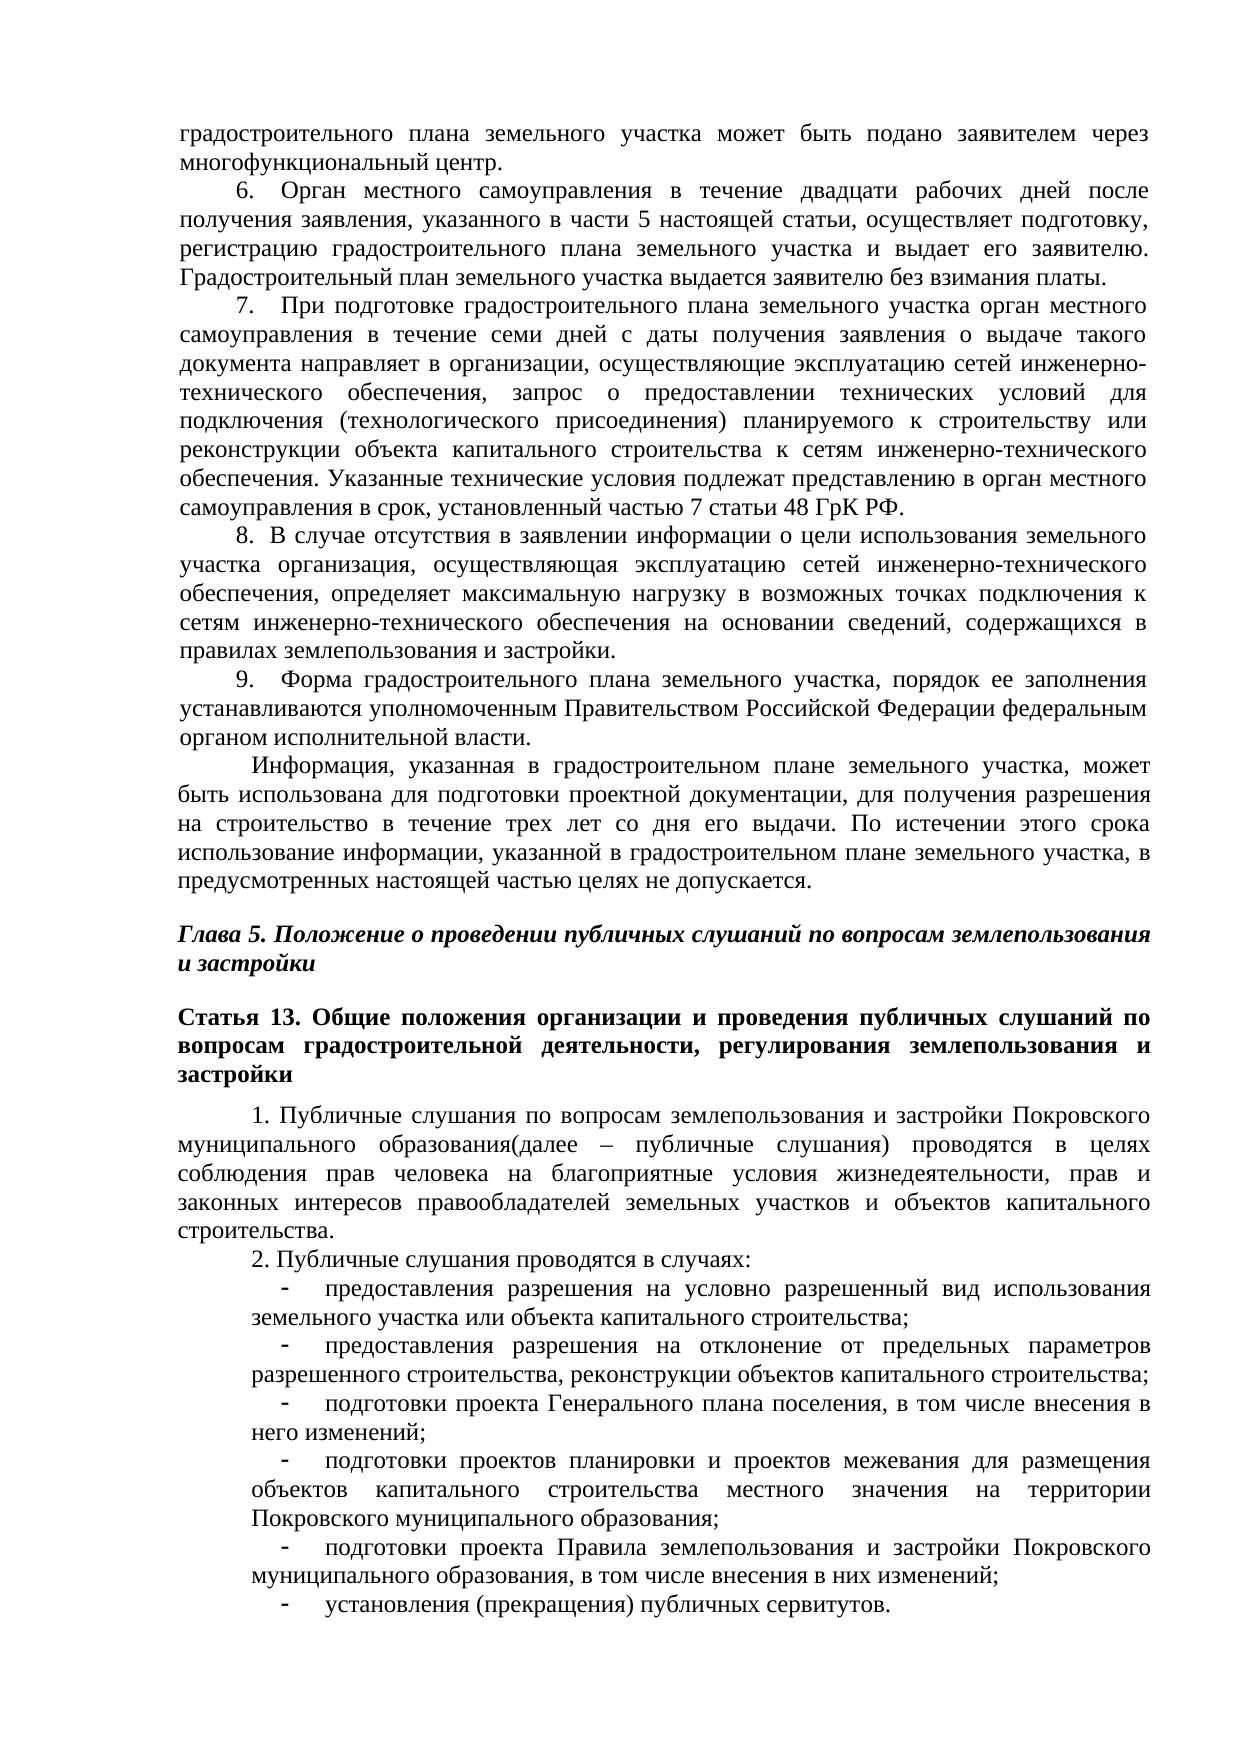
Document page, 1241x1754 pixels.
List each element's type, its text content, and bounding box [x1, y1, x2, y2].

subtitle Статья 13. Общие положения организации и проведения публичных слушаний по вопросам градостроительной деятельности, регулирования землепользования и застройки [177, 1002, 1152, 1088]
subtitle Глава 5. Положение о проведении публичных слушаний по вопросам землепользования и застройки [177, 919, 1152, 977]
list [179, 118, 1149, 176]
list подготовки проектов планировки и проектов межевания для размещения объектов капитального строительства местного значения на территории Покровского муниципального образования; [251, 1446, 1152, 1532]
text Информация, указанная в градостроительном плане земельного участка, может быть использована для подготовки проектной документации, для получения разрешения на строительство в течение трех лет со дня его выдачи. По истечении этого срока использование информации, указанной в градостроительном плане земельного участка, в предусмотренных настоящей частью целях не допускается. [177, 751, 1152, 894]
list При подготовке градостроительного плана земельного участка орган местного самоуправления в течение семи дней с даты получения заявления о выдаче такого документа направляет в организации, осуществляющие эксплуатацию сетей инженерно-технического обеспечения, запрос о предоставлении технических условий для подключения (технологического присоединения) планируемого к строительству или реконструкции объекта капитального строительства к сетям инженерно-технического обеспечения. Указанные технические условия подлежат представлению в орган местного самоуправления в срок, установленный частью 7 статьи 48 ГрК РФ. [179, 291, 1147, 521]
list В случае отсутствия в заявлении информации о цели использования земельного участка организация, осуществляющая эксплуатацию сетей инженерно-технического обеспечения, определяет максимальную нагрузку в возможных точках подключения к сетям инженерно-технического обеспечения на основании сведений, содержащихся в правилах землепользования и застройки. [179, 521, 1147, 664]
text 1. Публичные слушания по вопросам землепользования и застройки Покровского муниципального образования(далее – публичные слушания) проводятся в целях соблюдения прав человека на благоприятные условия жизнедеятельности, прав и законных интересов правообладателей земельных участков и объектов капитального строительства. [177, 1101, 1152, 1244]
list Орган местного самоуправления в течение двадцати рабочих дней после получения заявления, указанного в части 5 настоящей статьи, осуществляет подготовку, регистрацию градостроительного плана земельного участка и выдает его заявителю. Градостроительный план земельного участка выдается заявителю без взимания платы. [179, 176, 1149, 291]
list подготовки проекта Генерального плана поселения, в том числе внесения в него изменений; [251, 1388, 1152, 1446]
list подготовки проекта Правила землепользования и застройки Покровского муниципального образования, в том числе внесения в них изменений; [251, 1532, 1152, 1589]
list предоставления разрешения на отклонение от предельных параметров разрешенного строительства, реконструкции объектов капитального строительства; [251, 1331, 1152, 1388]
list предоставления разрешения на условно разрешенный вид использования земельного участка или объекта капитального строительства; [251, 1273, 1152, 1331]
text 2. Публичные слушания проводятся в случаях: [177, 1244, 1152, 1273]
list Форма градостроительного плана земельного участка, порядок ее заполнения устанавливаются уполномоченным Правительством Российской Федерации федеральным органом исполнительной власти. [179, 664, 1147, 751]
list установления (прекращения) публичных сервитутов. [251, 1589, 1152, 1618]
